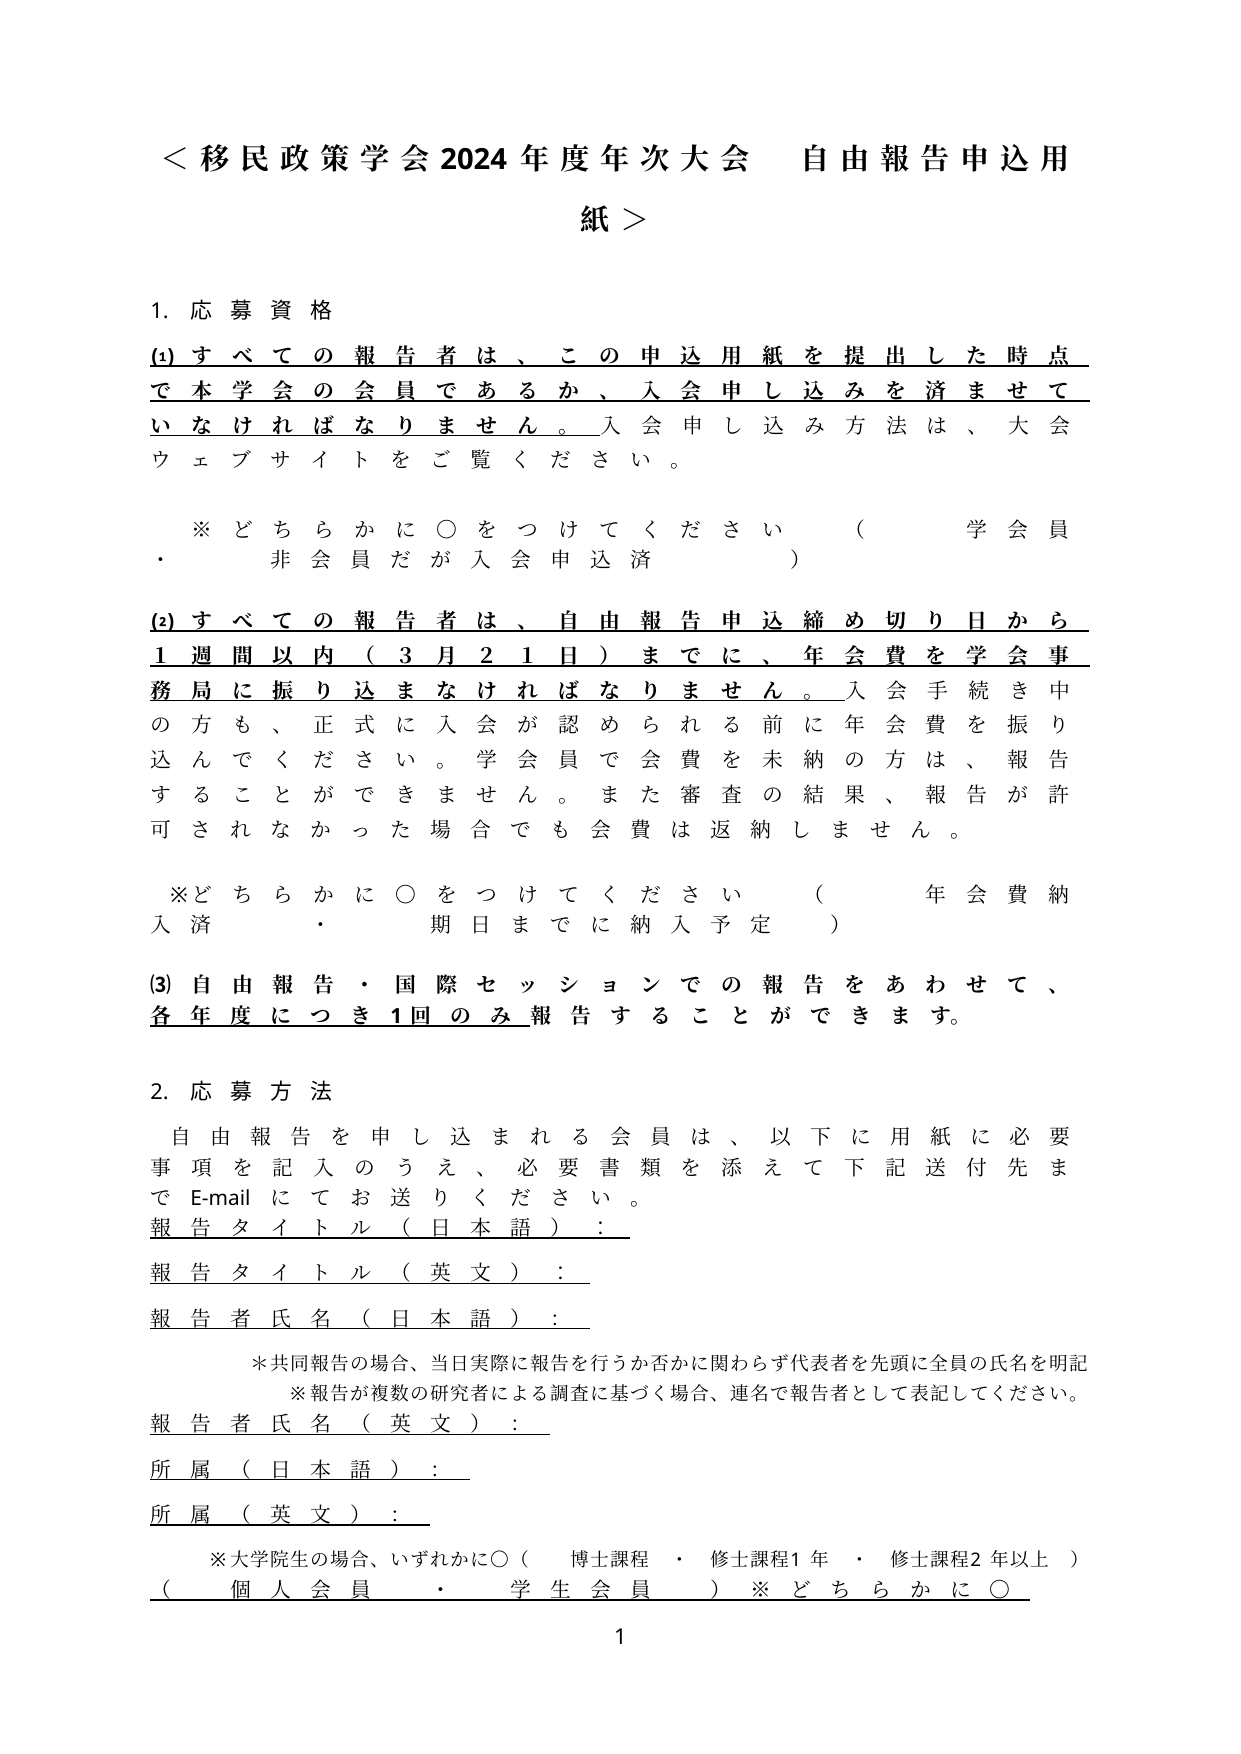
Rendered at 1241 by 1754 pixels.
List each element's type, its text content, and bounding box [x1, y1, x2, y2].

text （ 個人会員 ・ 学生会員 ）※どちらかに〇 [150, 1573, 1090, 1604]
text 自由報告を申し込まれる会員は、以下に用紙に必要事項を記入のうえ、必要書類を添えて下記送付先までE-mailにてお送りください。 [150, 1120, 1090, 1211]
text 報告者氏名（日本語）： [150, 1302, 1090, 1332]
text ※報告が複数の研究者による調査に基づく場合、連名で報告者として表記してください。 [150, 1377, 1090, 1408]
text 報告タイトル（日本語）： [150, 1211, 1090, 1242]
text ⑴すべての報告者は、この申込用紙を提出した時点で本学会の会員であるか、入会申し込みを済ませていなければなりません。入会申し込み方法は、大会ウェブサイトをご覧ください。 [150, 402, 1090, 509]
text 所属（英文）： [150, 1498, 1090, 1528]
text 所属（日本語）： [150, 1453, 1090, 1483]
text ⑵すべての報告者は、自由報告申込締め切り日から１週間以内（３月２１日）までに、年会費を学会事務局に振り込まなければなりません。入会手続き中の方も、正式に入会が認められる前に年会費を振り込んでください。学会員で会費を未納の方は、報告することができません。また審査の結果、報告が許可されなかった場合でも会費は返納しません。 [150, 667, 1090, 843]
text 報告タイトル（英文）： [150, 1257, 1090, 1287]
text ⑵すべての報告者は、自由報告申込締め切り日から１週間以内（３月２１日）までに、年会費を学会事務局に振り込まなければなりません。入会手続き中の方も、正式に入会が認められる前に年会費を振り込んでください。学会員で会費を未納の方は、報告することができません。また審査の結果、報告が許可されなかった場合でも会費は返納しません。 [150, 604, 1090, 665]
text 報告者氏名（英文）： [150, 1408, 1090, 1438]
text ⑴すべての報告者は、この申込用紙を提出した時点で本学会の会員であるか、入会申し込みを済ませていなければなりません。入会申し込み方法は、大会ウェブサイトをご覧ください。 [150, 339, 1090, 400]
text ＜移民政策学会2024年度年次大会 自由報告申込用紙＞ [150, 127, 1090, 248]
text ※大学院生の場合、いずれかに〇（ 博士課程 ・ 修士課程1年 ・ 修士課程2年以上 ） [150, 1543, 1090, 1573]
text 1. 応募資格 [150, 278, 1090, 339]
text ＊共同報告の場合、当日実際に報告を行うか否かに関わらず代表者を先頭に全員の氏名を明記 [150, 1347, 1090, 1377]
text ⑶自由報告・国際セッションでの報告をあわせて、各年度につき1回のみ報告することができます。 [150, 969, 1090, 1029]
text ※どちらかに〇をつけてください （ 学会員 ・ 非会員だが入会申込済 ） [150, 513, 1090, 574]
text ※どちらかに〇をつけてください （ 年会費納入済 ・ 期日までに納入予定 ） [150, 878, 1090, 938]
text 2. 応募方法 [150, 1060, 1090, 1120]
